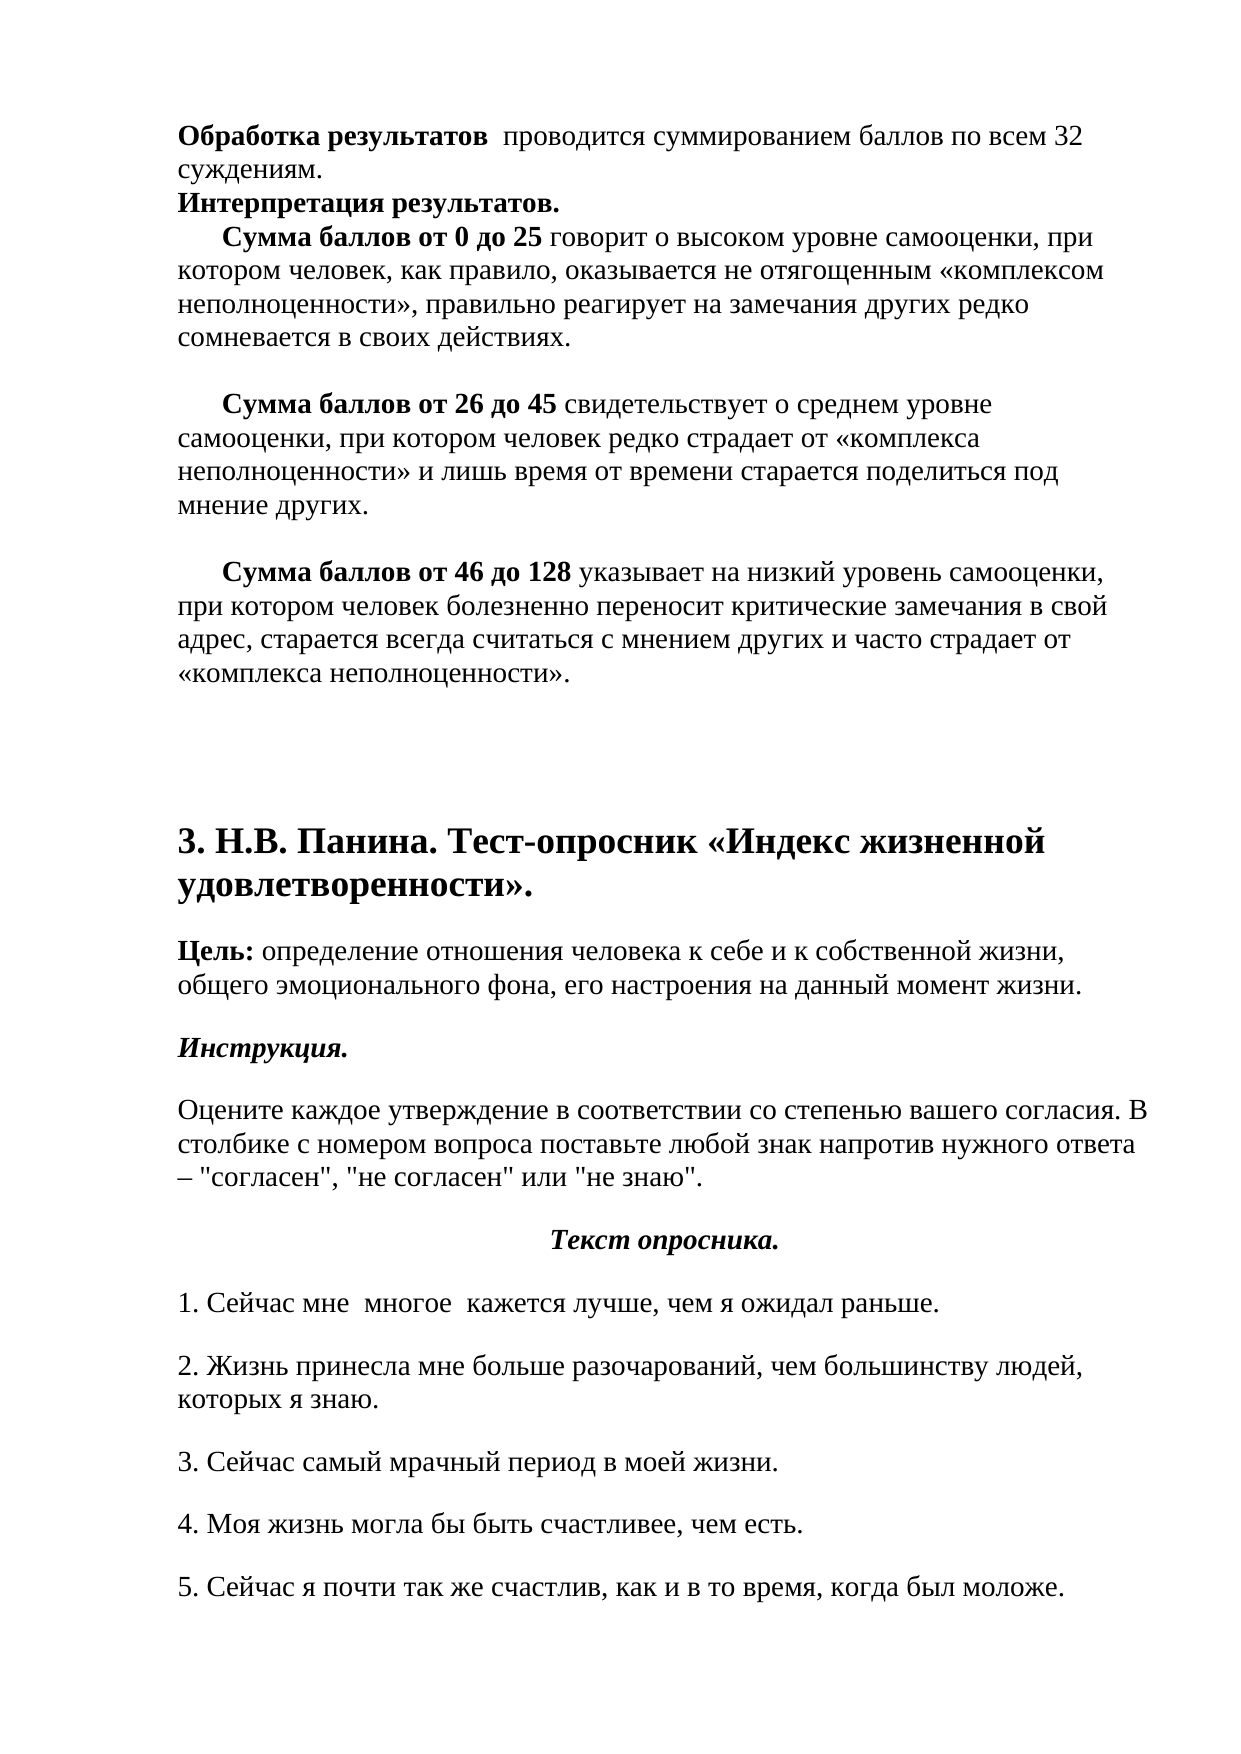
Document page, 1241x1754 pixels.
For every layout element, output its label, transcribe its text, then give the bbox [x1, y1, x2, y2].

text 1. Сейчас мне многое кажется лучше, чем я ожидал раньше. [177, 1285, 1152, 1318]
text Цель: определение отношения человека к себе и к собственной жизни, общего эмоционального фона, его настроения на данный момент жизни. [177, 933, 1152, 1001]
text Оцените каждое утверждение в соответствии со степенью вашего согласия. В столбике с номером вопроса поставьте любой знак напротив нужного ответа – "согласен", "не согласен" или "не знаю". [177, 1092, 1152, 1193]
text 3. Сейчас самый мрачный период в моей жизни. [177, 1444, 1152, 1477]
text Сумма баллов от 0 до 25 говорит о высоком уровне самооценки, при котором человек, как правило, оказывается не отягощенным «комплексом неполноценности», правильно реагирует на замечания других редко сомневается в своих действиях. [177, 219, 1152, 353]
text 3. Н.В. Панина. Тест-опросник «Индекс жизненной удовлетворенности». [177, 818, 1152, 904]
text 4. Моя жизнь могла бы быть счастливее, чем есть. [177, 1507, 1152, 1540]
text Сумма баллов от 26 до 45 свидетельствует о среднем уровне самооценки, при котором человек редко страдает от «комплекса неполноценности» и лишь время от времени старается поделиться под мнение других. [177, 386, 1152, 521]
text Инструкция. [177, 1030, 1152, 1063]
text Текст опросника. [177, 1222, 1152, 1256]
text 5. Сейчас я почти так же счастлив, как и в то время, когда был моложе. [177, 1569, 1152, 1603]
text Сумма баллов от 46 до 128 указывает на низкий уровень самооценки, при котором человек болезненно переносит критические замечания в свой адрес, старается всегда считаться с мнением других и часто страдает от «комплекса неполноценности». [177, 554, 1152, 688]
text Интерпретация результатов. [177, 185, 1152, 219]
text 2. Жизнь принесла мне больше разочарований, чем большинству людей, которых я знаю. [177, 1348, 1152, 1415]
text Обработка результатов проводится суммированием баллов по всем 32 суждениям. [177, 118, 1152, 185]
